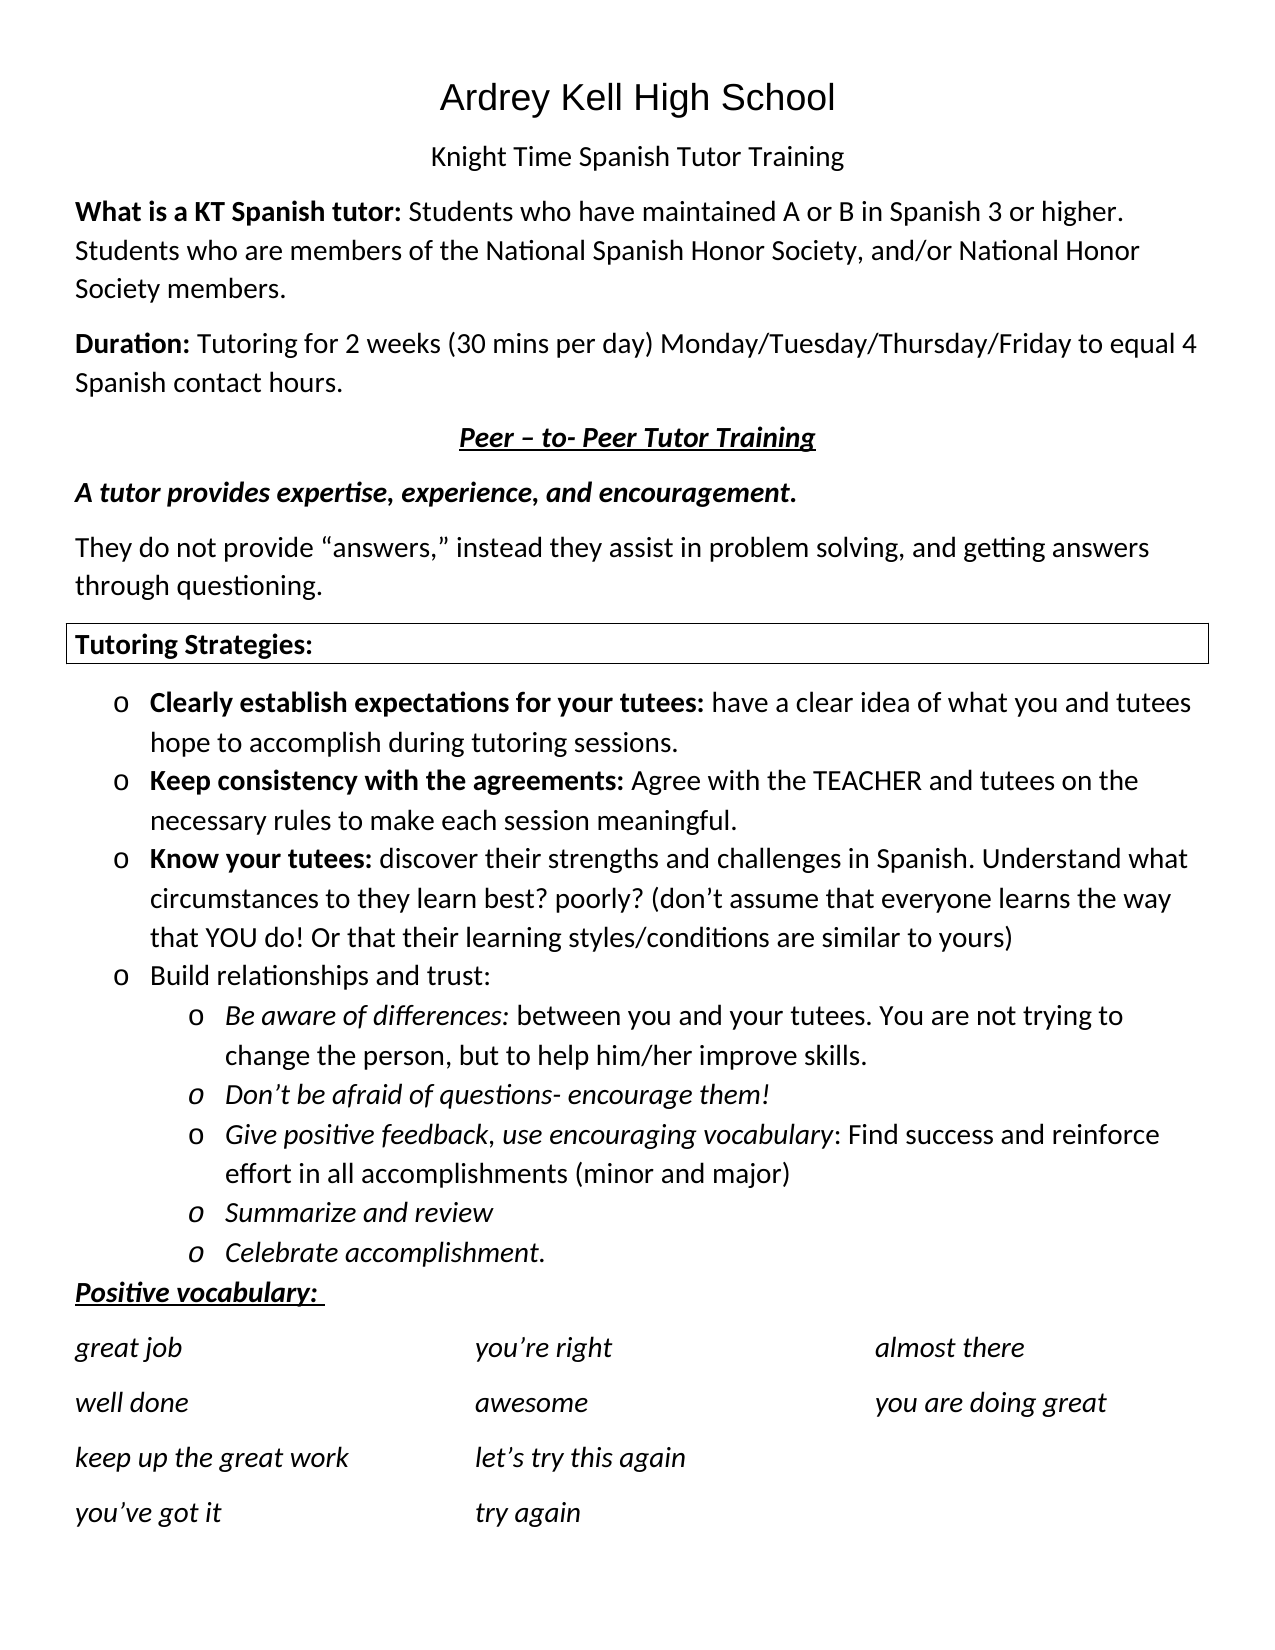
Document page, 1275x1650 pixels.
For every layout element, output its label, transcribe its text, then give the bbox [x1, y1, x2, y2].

text A tutor provides expertise, experience, and encouragement. [75, 474, 1200, 509]
text Knight Time Spanish Tutor Training [75, 138, 1200, 174]
list Be aware of differences: between you and your tutees. You are not trying to change the person, but to help him/her improve skills. [187, 997, 1200, 1073]
text almost there [875, 1329, 1200, 1365]
text you’ve got it [75, 1494, 400, 1530]
list Summarize and review [187, 1194, 1200, 1231]
list Don’t be afraid of questions- encourage them! [187, 1076, 1200, 1113]
text try again [475, 1494, 800, 1530]
text Positive vocabulary: [75, 1274, 1200, 1310]
text Duration: Tutoring for 2 weeks (30 mins per day) Monday/Tuesday/Thursday/Friday to equal 4 Spanish contact hours. [75, 325, 1200, 399]
text great job [75, 1329, 400, 1365]
text Peer – to- Peer Tutor Training [75, 419, 1200, 454]
text you’re right [475, 1329, 800, 1365]
list Give positive feedback, use encouraging vocabulary: Find success and reinforce effort in all accomplishments (minor and major) [187, 1116, 1200, 1191]
list Keep consistency with the agreements: Agree with the TEACHER and tutees on the necessary rules to make each session meaningful. [112, 762, 1200, 838]
text keep up the great work [75, 1439, 400, 1475]
text They do not provide “answers,” instead they assist in problem solving, and getting answers through questioning. [75, 529, 1200, 603]
text Tutoring Strategies: [67, 624, 1208, 663]
text Ardrey Kell High School [75, 75, 1200, 118]
list Know your tutees: discover their strengths and challenges in Spanish. Understand what circumstances to they learn best? poorly? (don’t assume that everyone learns the way that YOU do! Or that their learning styles/conditions are similar to yours) [112, 841, 1200, 954]
text you are doing great [875, 1384, 1200, 1420]
text well done [75, 1384, 400, 1420]
list Clearly establish expectations for your tutees: have a clear idea of what you and tutees hope to accomplish during tutoring sessions. [112, 684, 1200, 759]
list Celebrate accomplishment. [187, 1234, 1200, 1271]
text awesome [475, 1384, 800, 1420]
text What is a KT Spanish tutor: Students who have maintained A or B in Spanish 3 or higher. Students who are members of the National Spanish Honor Society, and/or National Honor Society members. [75, 193, 1200, 306]
list Build relationships and trust: [112, 957, 1200, 994]
text let’s try this again [475, 1439, 800, 1475]
